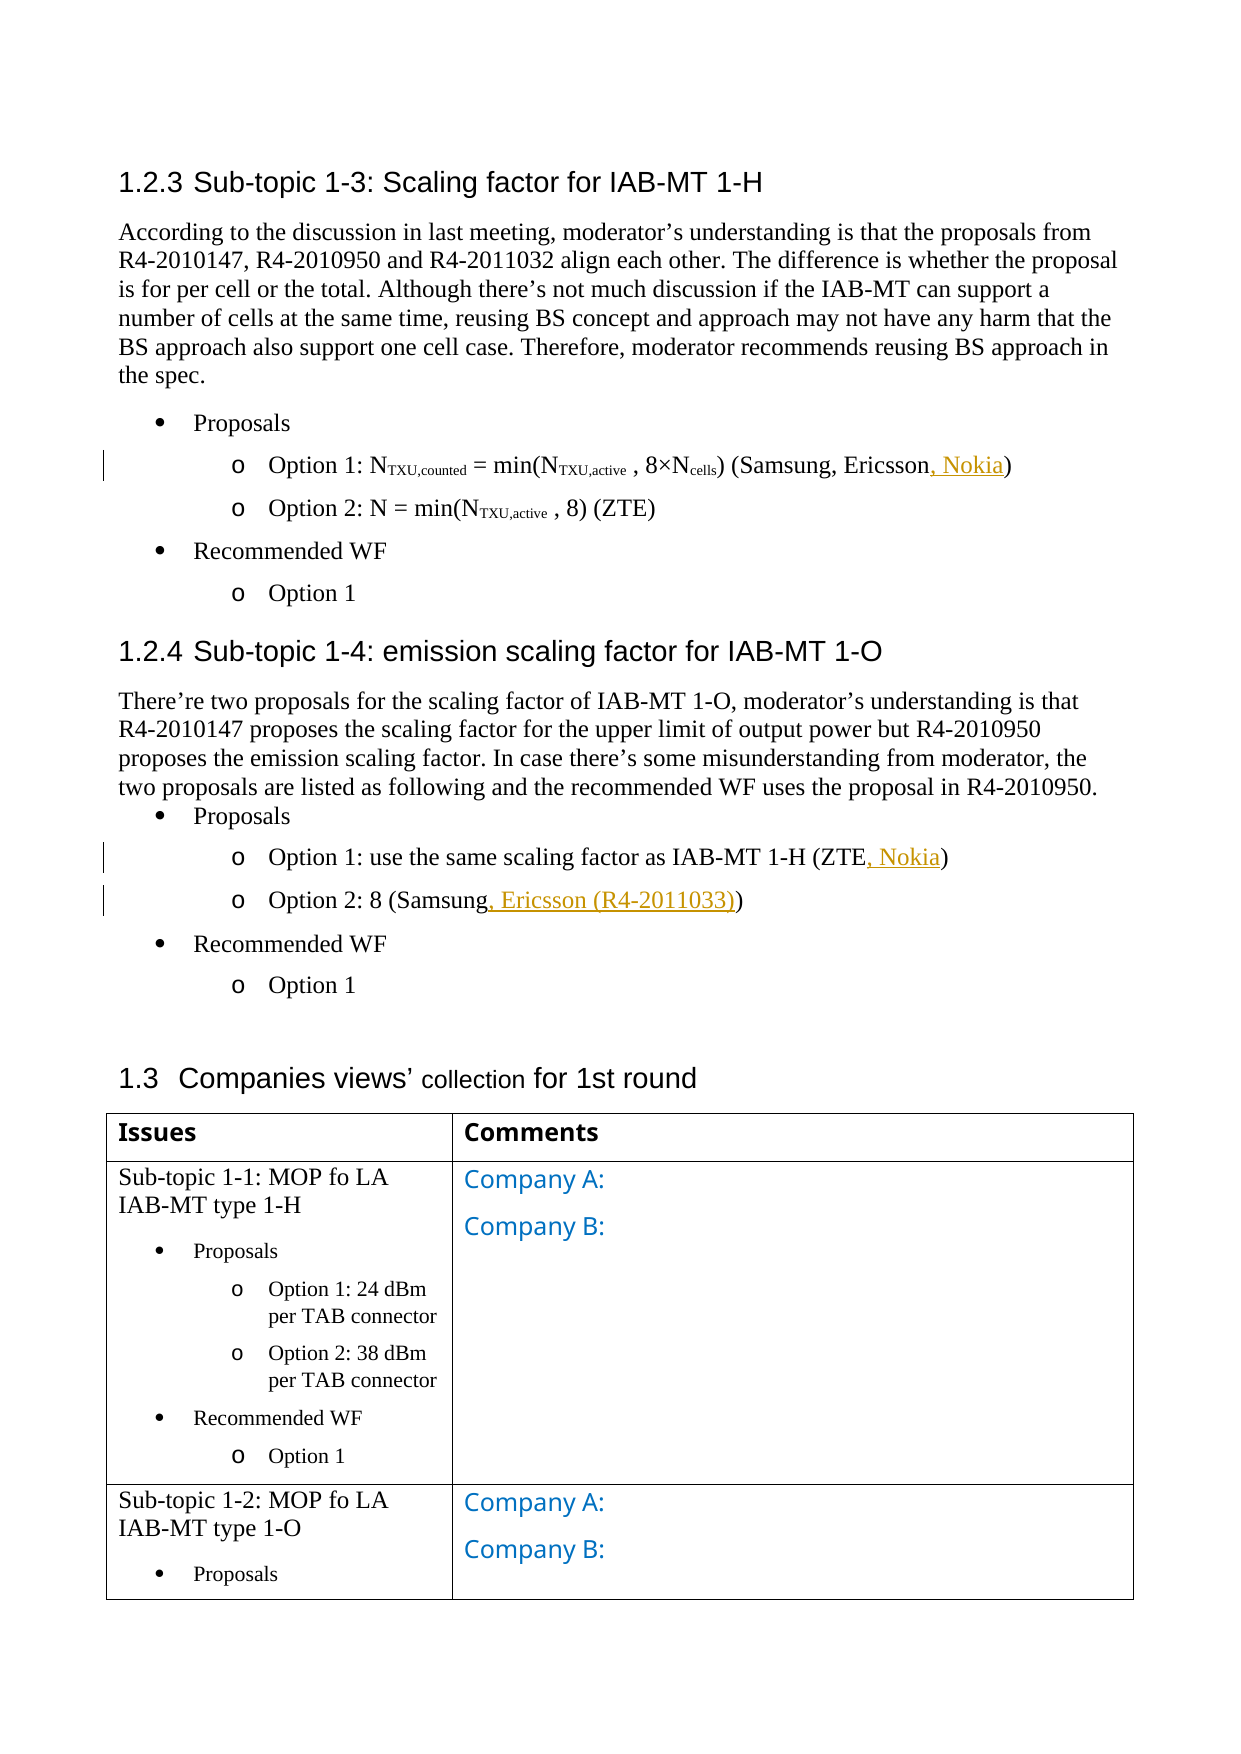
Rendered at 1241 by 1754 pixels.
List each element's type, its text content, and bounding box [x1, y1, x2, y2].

table_cell Company A: Company B: [453, 1162, 1133, 1484]
list Proposals [156, 408, 1122, 437]
list Option 1: use the same scaling factor as IAB-MT 1-H (ZTE) [231, 842, 1122, 873]
list Option 1 [231, 578, 1122, 608]
list Option 2: 8 (Samsung) [231, 885, 1122, 916]
subtitle Sub-topic 1-3: Scaling factor for IAB-MT 1-H [118, 164, 1122, 198]
list Option 1: NTXU,counted = min(NTXU,active , 8×Ncells) (Samsung, Ericsson) [231, 450, 1122, 481]
subtitle Sub-topic 1-4: emission scaling factor for IAB-MT 1-O [118, 633, 1122, 667]
table_header Issues [107, 1114, 452, 1161]
table_cell Sub-topic 1-1: MOP fo LA IAB-MT type 1-H Proposals Option 1: 24 dBm per TAB connector Option 2: 38 dBm per TAB connector Recommended WF Option 1 [107, 1162, 452, 1484]
text According to the discussion in last meeting, moderator’s understanding is that the proposals from R4-2010147, R4-2010950 and R4-2011032 align each other. The difference is whether the proposal is for per cell or the total. Although there’s not much discussion if the IAB-MT can support a number of cells at the same time, reusing BS concept and approach may not have any harm that the BS approach also support one cell case. Therefore, moderator recommends reusing BS approach in the spec. [118, 217, 1122, 389]
text There’re two proposals for the scaling factor of IAB-MT 1-O, moderator’s understanding is that R4-2010147 proposes the scaling factor for the upper limit of output power but R4-2010950 proposes the emission scaling factor. In case there’s some misunderstanding from moderator, the two proposals are listed as following and the recommended WF uses the proposal in R4-2010950. [118, 686, 1122, 801]
list Recommended WF [156, 929, 1122, 957]
list Proposals [156, 801, 1122, 829]
table_header Comments [453, 1114, 1133, 1161]
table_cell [453, 1485, 1133, 1599]
list Option 2: N = min(NTXU,active , 8) (ZTE) [231, 493, 1122, 524]
subtitle Companies views’ collection for 1st round [118, 1061, 1122, 1094]
list Option 1 [231, 970, 1122, 1001]
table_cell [107, 1485, 452, 1599]
list Recommended WF [156, 536, 1122, 565]
